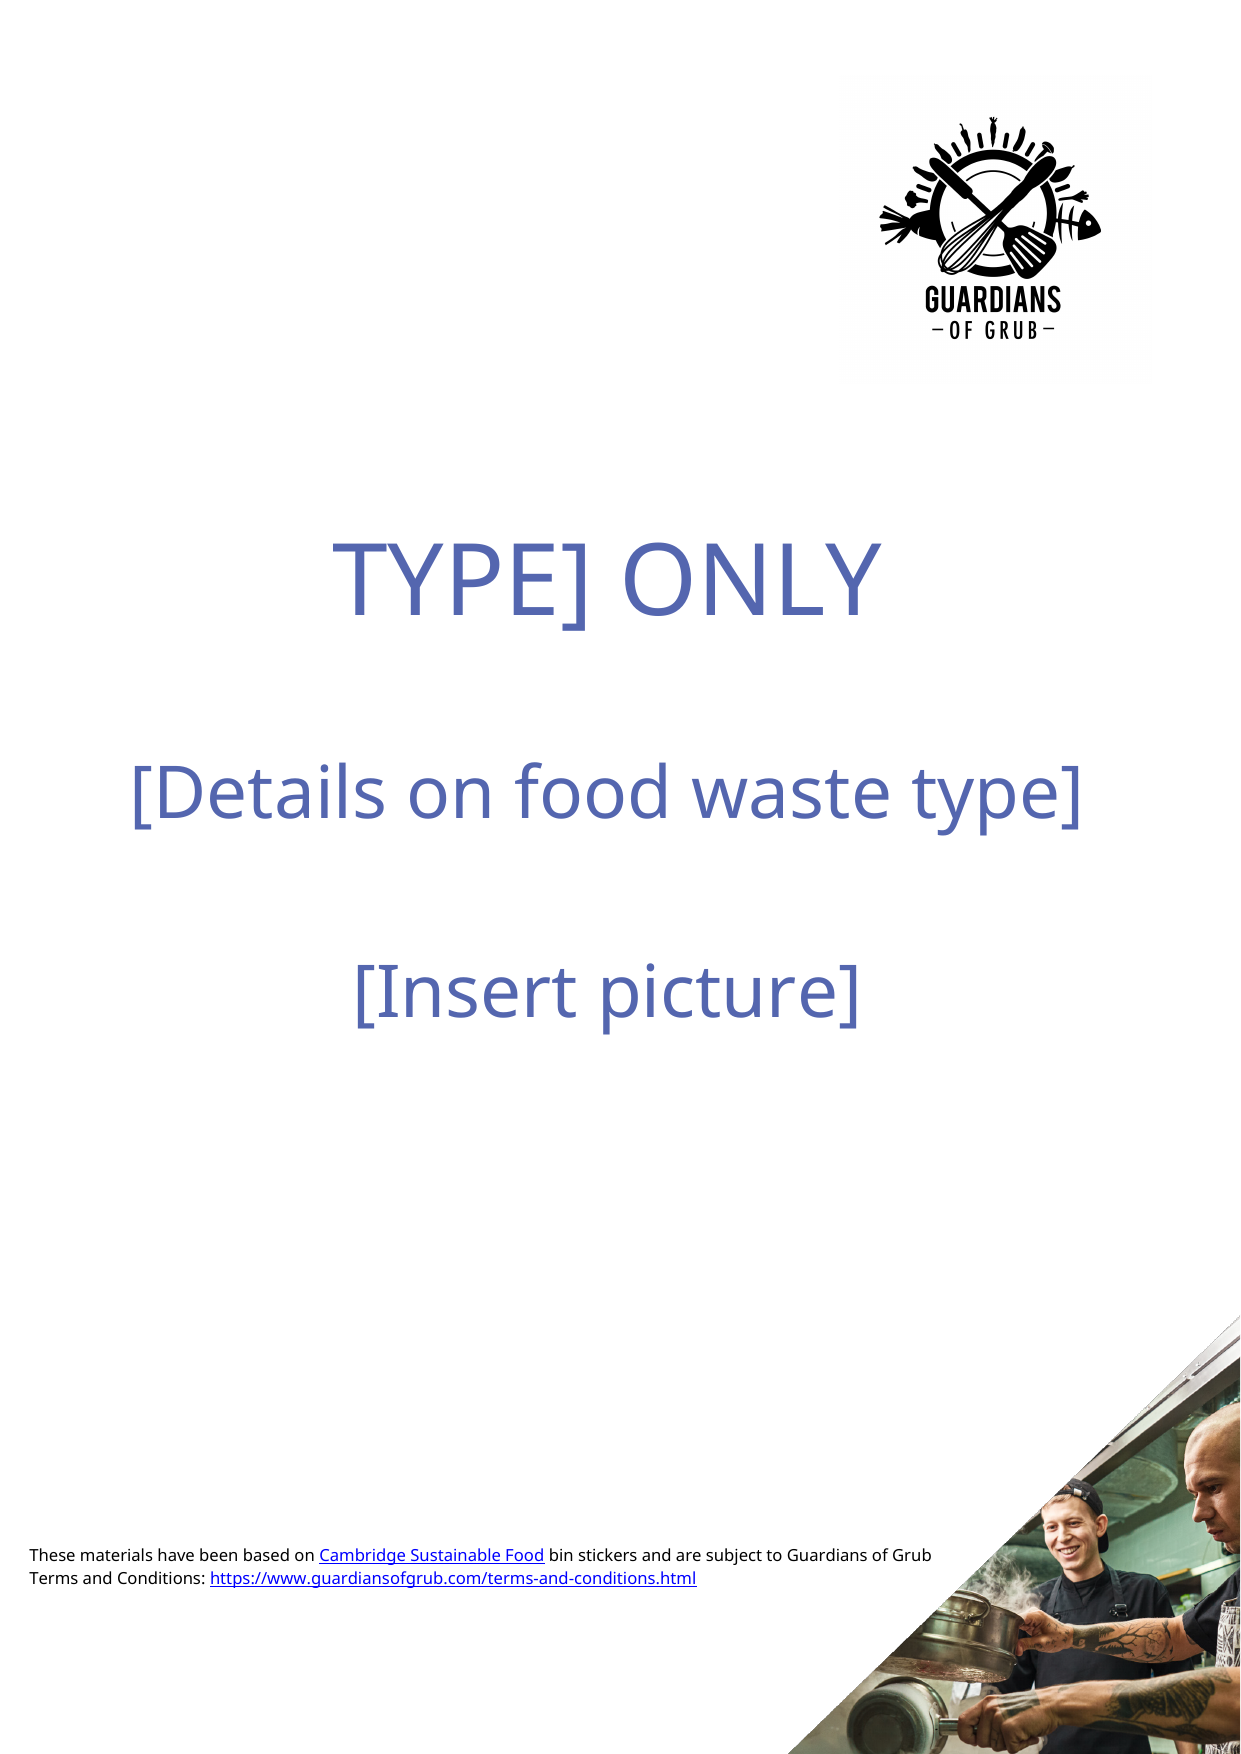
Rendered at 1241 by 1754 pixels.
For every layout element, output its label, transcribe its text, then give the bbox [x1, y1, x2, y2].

picture [654, 1311, 1241, 1754]
text [Insert picture] [63, 939, 1152, 1039]
text [INSERT FOOD WASTE TYPE] ONLY [63, 508, 1152, 645]
text [Details on food waste type] [63, 741, 1152, 840]
picture [839, 75, 1152, 384]
